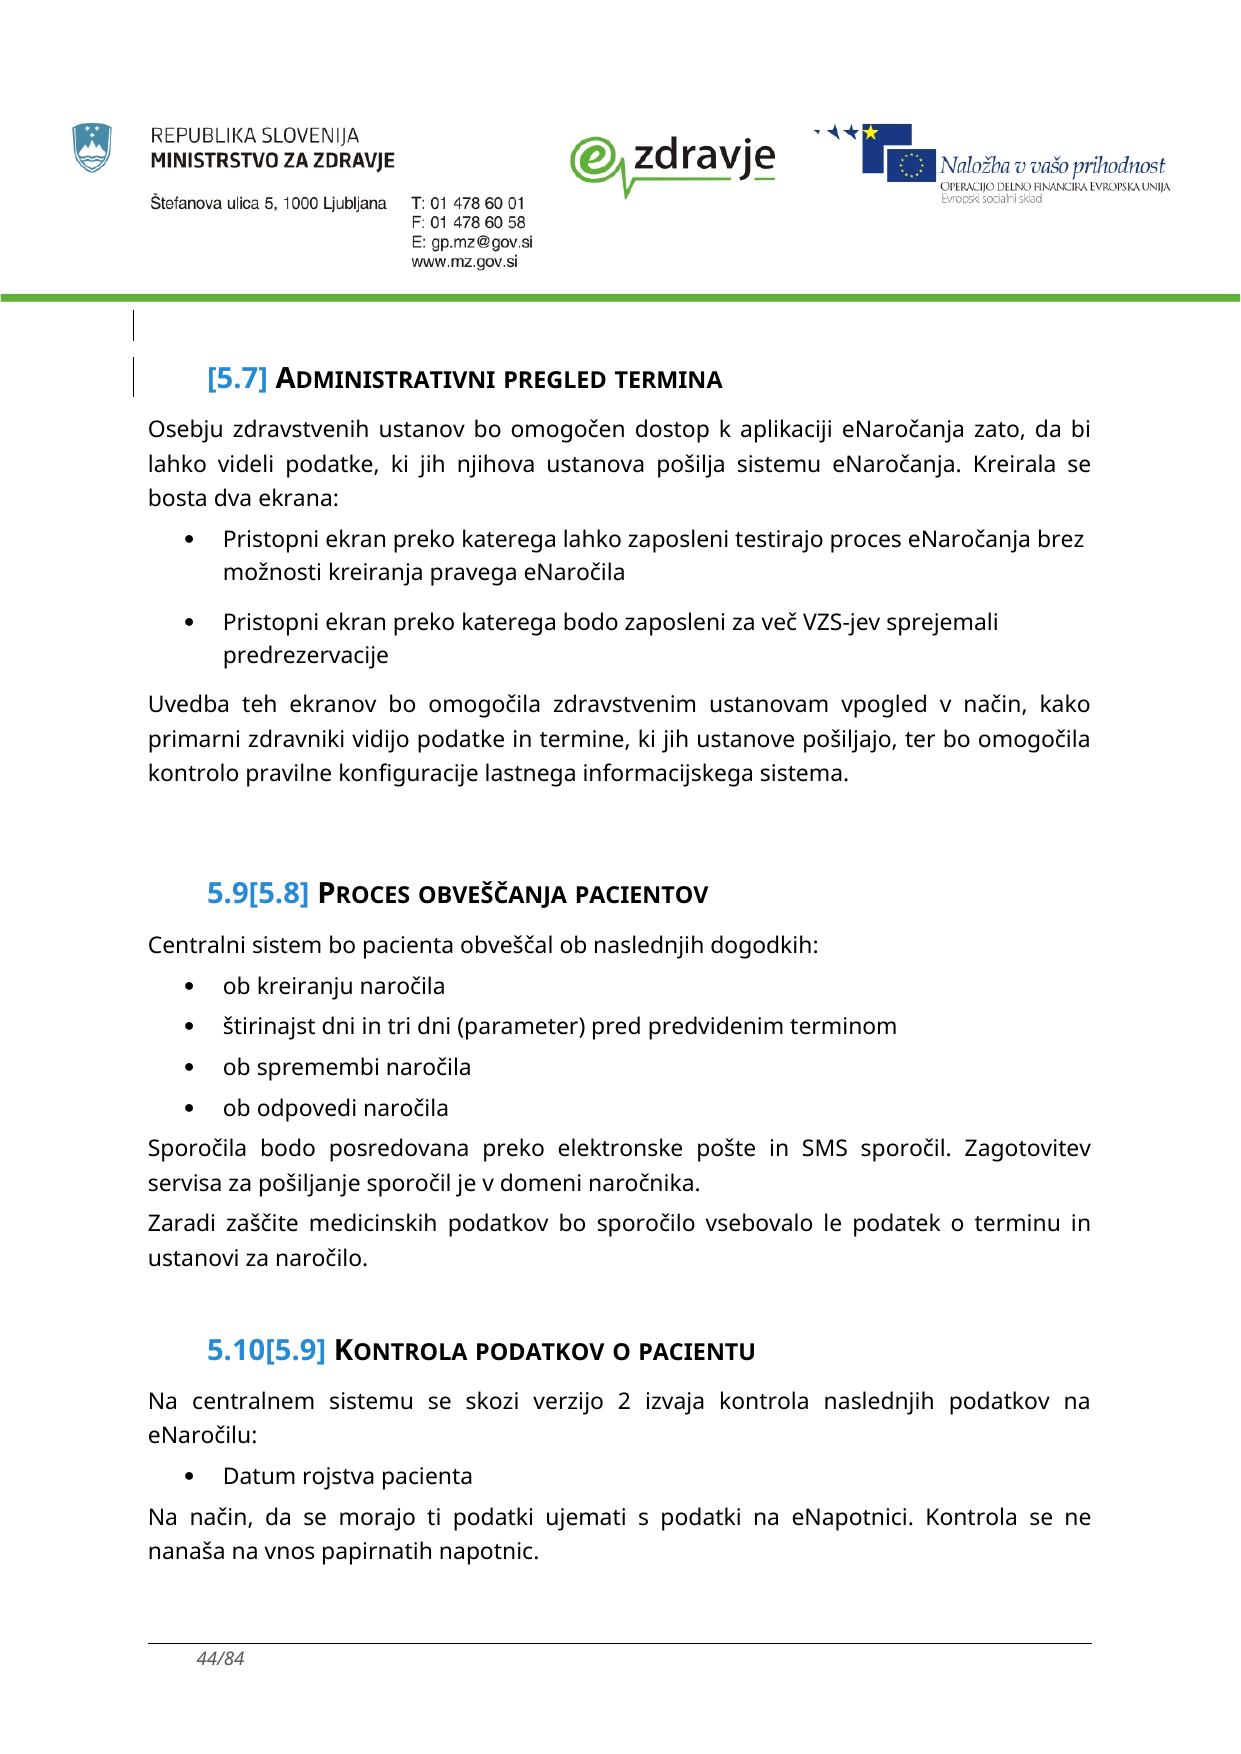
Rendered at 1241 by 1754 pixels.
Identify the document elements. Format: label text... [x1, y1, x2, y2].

text Uvedba teh ekranov bo omogočila zdravstvenim ustanovam vpogled v način, kako primarni zdravniki vidijo podatke in termine, ki jih ustanove pošiljajo, ter bo omogočila kontrolo pravilne konfiguracije lastnega informacijskega sistema. [148, 688, 1092, 788]
text Sporočila bodo posredovana preko elektronske pošte in SMS sporočil. Zagotovitev servisa za pošiljanje sporočil je v domeni naročnika. [148, 1132, 1092, 1198]
list Pristopni ekran preko katerega bodo zaposleni za več VZS-jev sprejemali predrezervacije [185, 606, 1092, 670]
list ob spremembi naročila [185, 1051, 1092, 1082]
text Zaradi zaščite medicinskih podatkov bo sporočilo vsebovalo le podatek o terminu in ustanovi za naročilo. [148, 1207, 1092, 1273]
subtitle Kontrola podatkov o pacientu [207, 1329, 1092, 1369]
list ob kreiranju naročila [185, 969, 1092, 1001]
subtitle Proces obveščanja pacientov [207, 873, 1092, 912]
list ob odpovedi naročila [185, 1091, 1092, 1123]
text Centralni sistem bo pacienta obveščal ob naslednjih dogodkih: [148, 929, 1092, 960]
text Na način, da se morajo ti podatki ujemati s podatki na eNapotnici. Kontrola se ne nanaša na vnos papirnatih napotnic. [148, 1501, 1092, 1566]
picture [0, 80, 1241, 302]
subtitle Administrativni pregled termina [207, 357, 1092, 397]
text Osebju zdravstvenih ustanov bo omogočen dostop k aplikaciji eNaročanja zato, da bi lahko videli podatke, ki jih njihova ustanova pošilja sistemu eNaročanja. Kreirala se bosta dva ekrana: [148, 413, 1092, 513]
list Datum rojstva pacienta [185, 1460, 1092, 1491]
list štirinajst dni in tri dni (parameter) pred predvidenim terminom [185, 1010, 1092, 1041]
text Na centralnem sistemu se skozi verzijo 2 izvaja kontrola naslednjih podatkov na eNaročilu: [148, 1385, 1092, 1451]
list Pristopni ekran preko katerega lahko zaposleni testirajo proces eNaročanja brez možnosti kreiranja pravega eNaročila [185, 523, 1092, 587]
